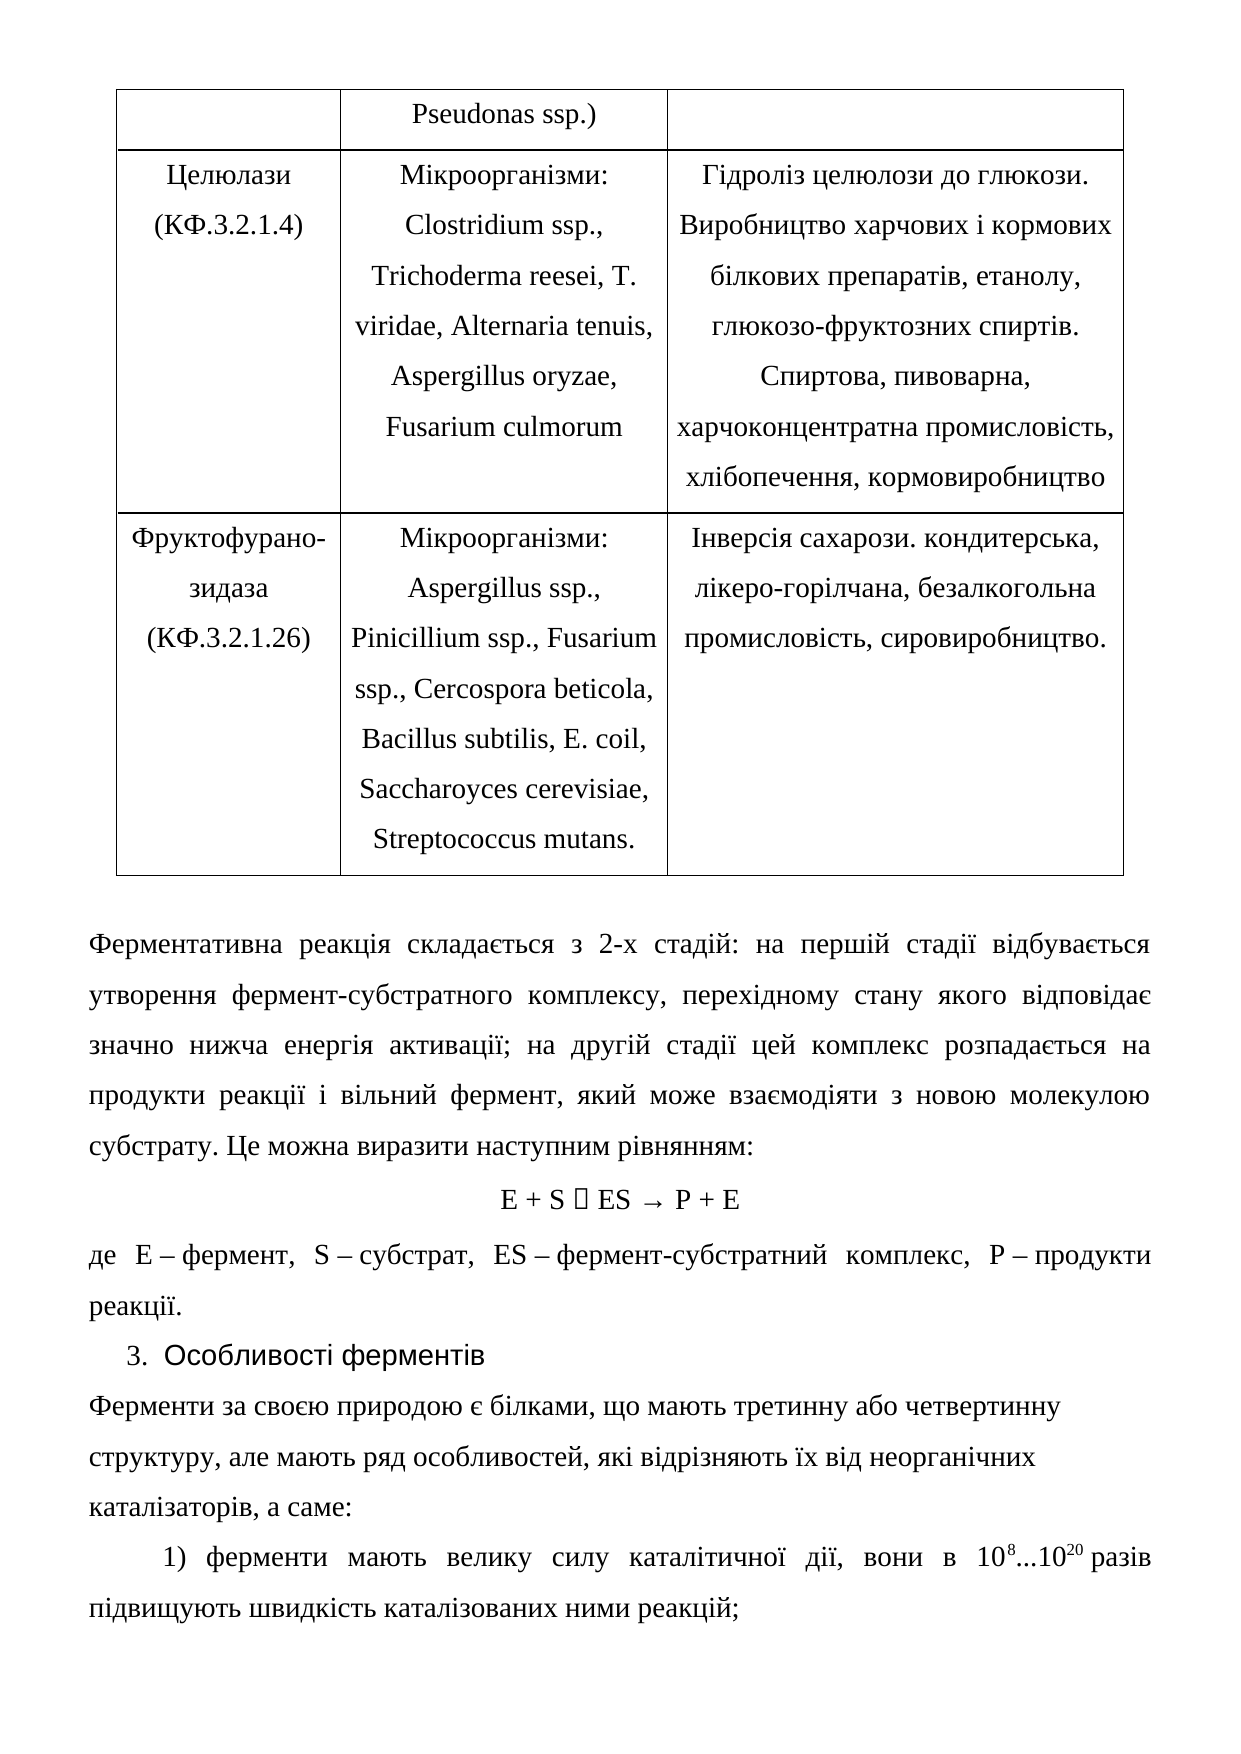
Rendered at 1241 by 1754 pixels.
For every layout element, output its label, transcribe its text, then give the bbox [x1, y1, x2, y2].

table_cell Мікроорганізми: Aspergillus ssp., Pinicillium ssp., Fusarium ssp., Cercospora beticola, Bacillus subtilis, E. coil, Saccharoyces cerevisiae, Streptococcus mutans. [341, 514, 667, 874]
table_cell Інверсія сахарози. кондитерська, лікеро-горілчана, безалкогольна промисловість, сировиробництво. [668, 514, 1123, 874]
text 1) ферменти мають велику силу каталітичної дії, вони в 108...1020 разів підвищують швидкість каталізованих ними реакцій; [89, 1539, 1152, 1623]
table_cell Целюлази (КФ.3.2.1.4) [117, 150, 340, 512]
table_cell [341, 90, 667, 149]
text Ферменти за своєю природою є білками, що мають третинну або четвертинну структуру, але мають ряд особливостей, які відрізняють їх від неорганічних каталізаторів, а саме: [89, 1388, 1152, 1523]
text де E – фермент, S – субстрат, ES – фермент-субстратний комплекс, P – продукти реакції. [89, 1237, 1152, 1321]
table_cell Фруктофурано-зидаза (КФ.3.2.1.26) [117, 513, 340, 874]
table_cell Гідроліз целюлози до глюкози. Виробництво харчових і кормових білкових препаратів, етанолу, глюкозо-фруктозних спиртів. Спиртова, пивоварна, харчоконцентратна промисловість, хлібопечення, кормовиробництво [668, 151, 1123, 512]
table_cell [668, 90, 1123, 149]
text Ферментативна реакція складається з 2-х стадій: на першій стадії відбувається утворення фермент-субстратного комплексу, перехідному стану якого відповідає значно нижча енергія активації; на другій стадії цей комплекс розпадається на продукти реакції і вільний фермент, який може взаємодіяти з новою молекулою субстрату. Це можна виразити наступним рівнянням: [89, 926, 1152, 1161]
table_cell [117, 90, 340, 149]
table_cell Мікроорганізми: Clostridium ssp., Trichoderma reesei, T. viridae, Alternaria tenuis, Aspergillus oryzae, Fusarium culmorum [341, 151, 667, 512]
text E + S  ES → P + E [89, 1178, 1152, 1218]
list Особливості ферментів [126, 1338, 1152, 1372]
